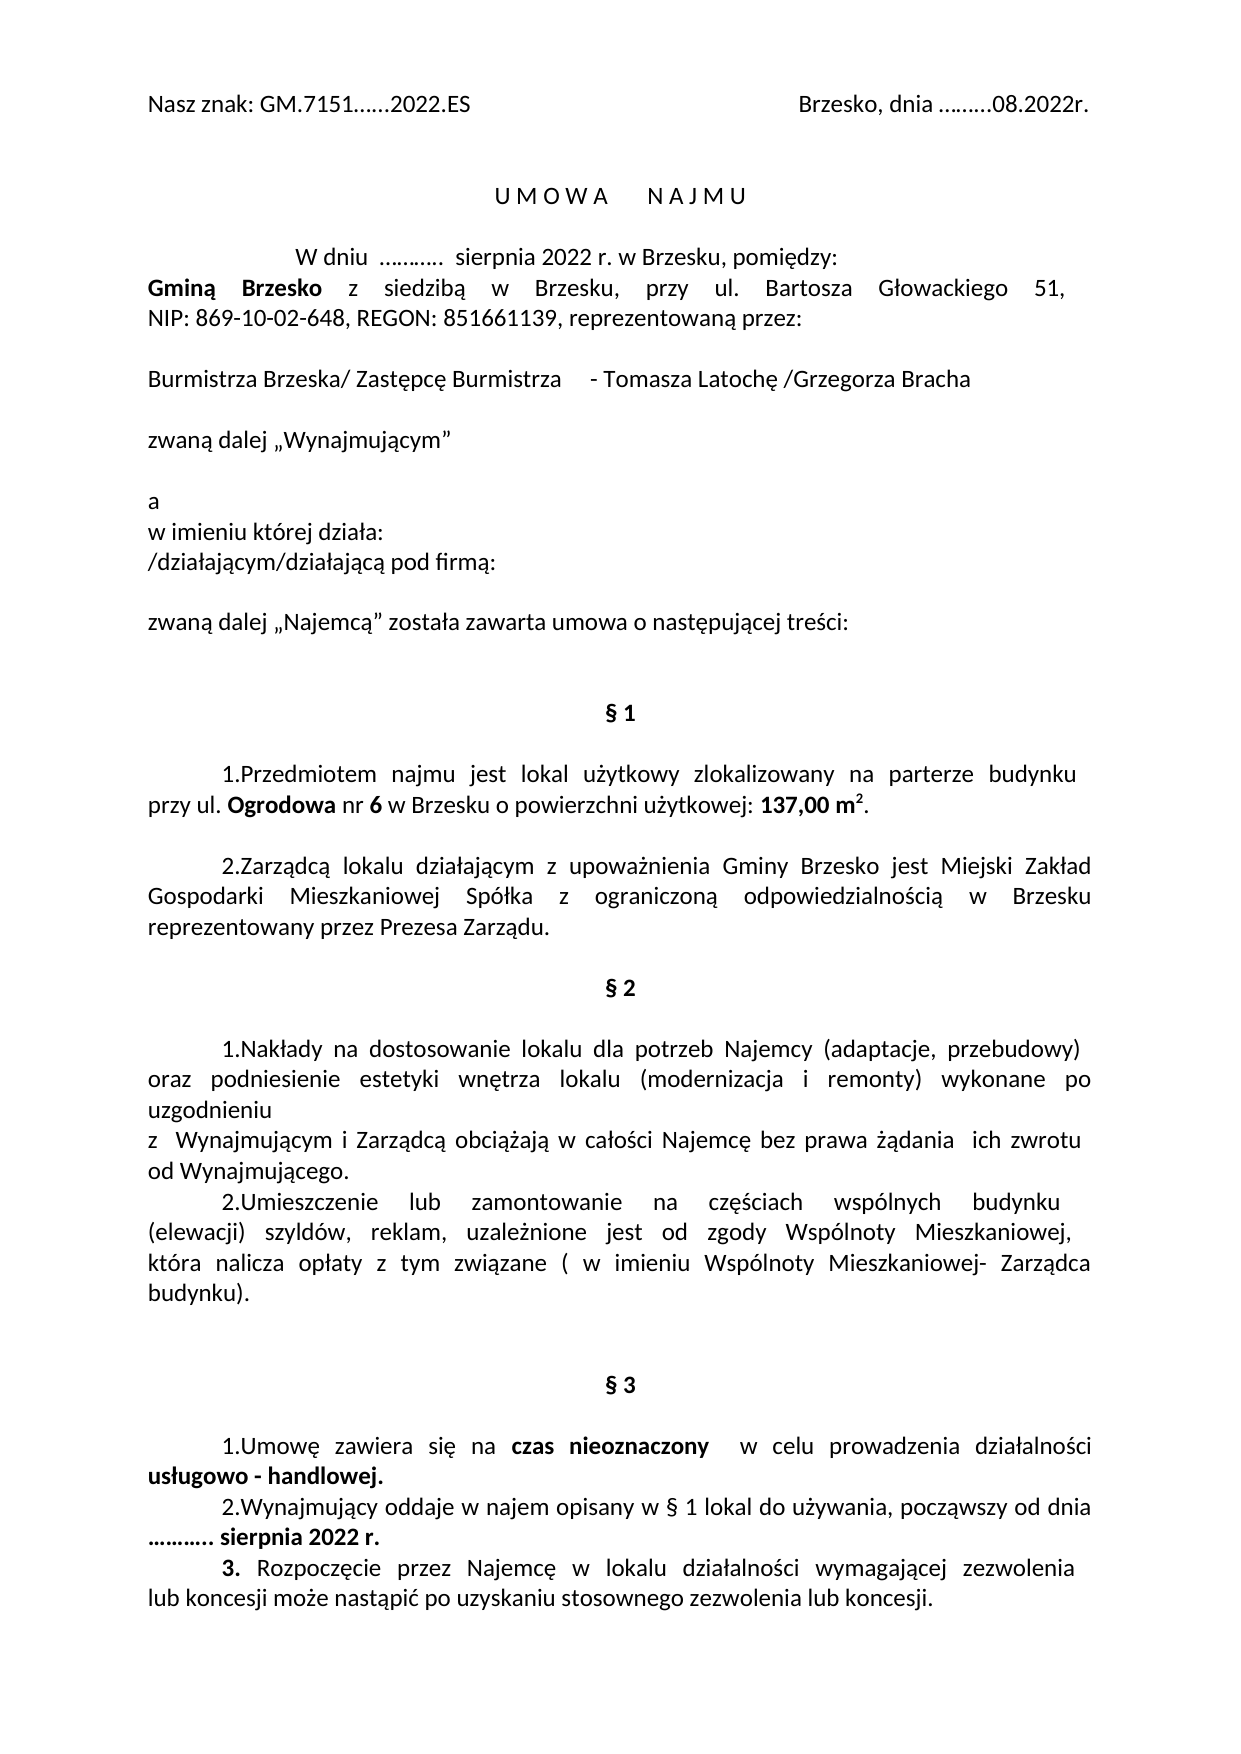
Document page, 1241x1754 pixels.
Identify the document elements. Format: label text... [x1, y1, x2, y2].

text 2.Wynajmujący oddaje w najem opisany w § 1 lokal do używania, począwszy od dnia ……….. sierpnia 2022 r. [148, 1491, 1092, 1552]
text Burmistrza Brzeska/ Zastępcę Burmistrza - Tomasza Latochę /Grzegorza Bracha [148, 363, 1092, 394]
text zwaną dalej „Najemcą” została zawarta umowa o następującej treści: [148, 606, 1092, 636]
text 3. Rozpoczęcie przez Najemcę w lokalu działalności wymagającej zezwolenia lub koncesji może nastąpić po uzyskaniu stosownego zezwolenia lub koncesji. [148, 1552, 1092, 1613]
text W dniu ……….. sierpnia 2022 r. w Brzesku, pomiędzy: [148, 241, 1092, 272]
text U M O W A N A J M U [148, 180, 1092, 211]
text w imieniu której działa: [148, 516, 1092, 546]
text /działającym/działającą pod firmą: [148, 546, 1092, 577]
text 1.Umowę zawiera się na czas nieoznaczony w celu prowadzenia działalności usługowo - handlowej. [148, 1430, 1092, 1491]
text Gminą Brzesko z siedzibą w Brzesku, przy ul. Bartosza Głowackiego 51, NIP: 869-10-02-648, REGON: 851661139, reprezentowaną przez: [148, 272, 1092, 333]
text Nasz znak: GM.7151…...2022.ES Brzesko, dnia ……...08.2022r. [148, 89, 1092, 119]
text 1.Przedmiotem najmu jest lokal użytkowy zlokalizowany na parterze budynku przy ul. Ogrodowa nr 6 w Brzesku o powierzchni użytkowej: 137,00 m2. [148, 758, 1092, 819]
text § 1 [148, 697, 1092, 728]
text 1.Nakłady na dostosowanie lokalu dla potrzeb Najemcy (adaptacje, przebudowy) oraz podniesienie estetyki wnętrza lokalu (modernizacja i remonty) wykonane po uzgodnieniu z Wynajmującym i Zarządcą obciążają w całości Najemcę bez prawa żądania ich zwrotu od Wynajmującego. [148, 1033, 1092, 1186]
text 2.Umieszczenie lub zamontowanie na częściach wspólnych budynku (elewacji) szyldów, reklam, uzależnione jest od zgody Wspólnoty Mieszkaniowej, która nalicza opłaty z tym związane ( w imieniu Wspólnoty Mieszkaniowej- Zarządca budynku). [148, 1186, 1092, 1308]
text 2.Zarządcą lokalu działającym z upoważnienia Gminy Brzesko jest Miejski Zakład Gospodarki Mieszkaniowej Spółka z ograniczoną odpowiedzialnością w Brzesku reprezentowany przez Prezesa Zarządu. [148, 850, 1092, 941]
text § 2 [148, 972, 1092, 1002]
text zwaną dalej „Wynajmującym” [148, 424, 1092, 455]
text a [148, 485, 1092, 516]
text § 3 [148, 1369, 1092, 1399]
